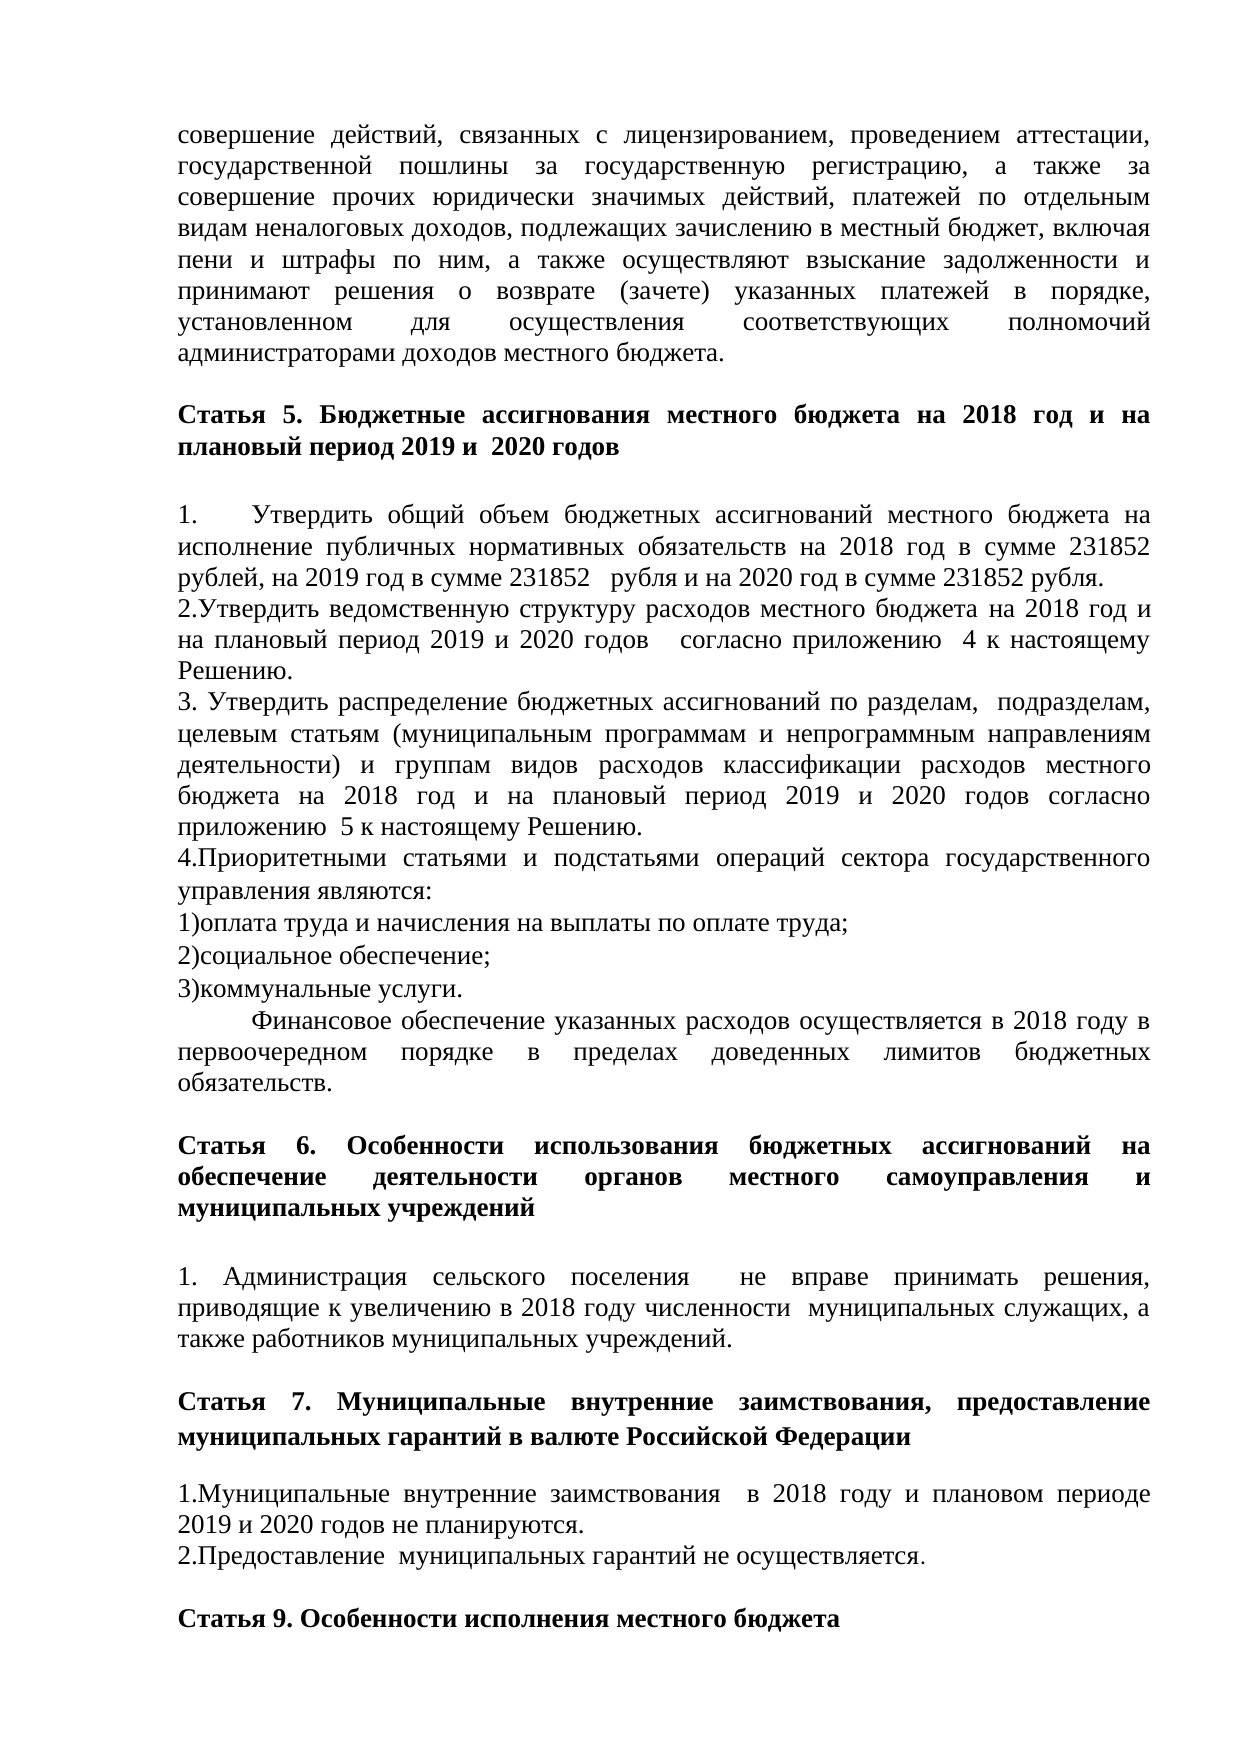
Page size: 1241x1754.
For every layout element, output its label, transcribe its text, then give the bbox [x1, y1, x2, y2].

list 2)социальное обеспечение; [177, 939, 1152, 970]
text Статья 7. Муниципальные внутренние заимствования, предоставление муниципальных гарантий в валюте Российской Федерации [177, 1385, 1152, 1452]
text 1.Муниципальные внутренние заимствования в 2018 году и плановом периоде 2019 и 2020 годов не планируются. [177, 1477, 1152, 1539]
list 3. Утвердить распределение бюджетных ассигнований по разделам, подразделам, целевым статьям (муниципальным программам и непрограммным направлениям деятельности) и группам видов расходов классификации расходов местного бюджета на 2018 год и на плановый период 2019 и 2020 годов согласно приложению 5 к настоящему Решению. [177, 686, 1152, 841]
text 2.Предоставление муниципальных гарантий не осуществляется. [177, 1539, 1152, 1571]
text Статья 9. Особенности исполнения местного бюджета [177, 1602, 1152, 1633]
list 4.Приоритетными статьями и подстатьями операций сектора государственного управления являются: [177, 841, 1152, 905]
text Статья 6. Особенности использования бюджетных ассигнований на обеспечение деятельности органов местного самоуправления и муниципальных учреждений [177, 1129, 1152, 1222]
list 1. Администрация сельского поселения не вправе принимать решения, приводящие к увеличению в 2018 году численности муниципальных служащих, а также работников муниципальных учреждений. [177, 1260, 1152, 1354]
list Утвердить общий объем бюджетных ассигнований местного бюджета на исполнение публичных нормативных обязательств на 2018 год в сумме 231852 рублей, на 2019 год в сумме 231852 рубля и на 2020 год в сумме 231852 рубля. [177, 499, 1152, 592]
list 3)коммунальные услуги. [177, 972, 1152, 1003]
text 2.Утвердить ведомственную структуру расходов местного бюджета на 2018 год и на плановый период 2019 и 2020 годов согласно приложению 4 к настоящему Решению. [177, 592, 1152, 686]
text Статья 5. Бюджетные ассигнования местного бюджета на 2018 год и на плановый период 2019 и 2020 годов [177, 398, 1152, 461]
text Финансовое обеспечение указанных расходов осуществляется в 2018 году в первоочередном порядке в пределах доведенных лимитов бюджетных обязательств. [177, 1004, 1152, 1098]
list 1)оплата труда и начисления на выплаты по оплате труда; [177, 906, 1152, 938]
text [177, 118, 1152, 367]
